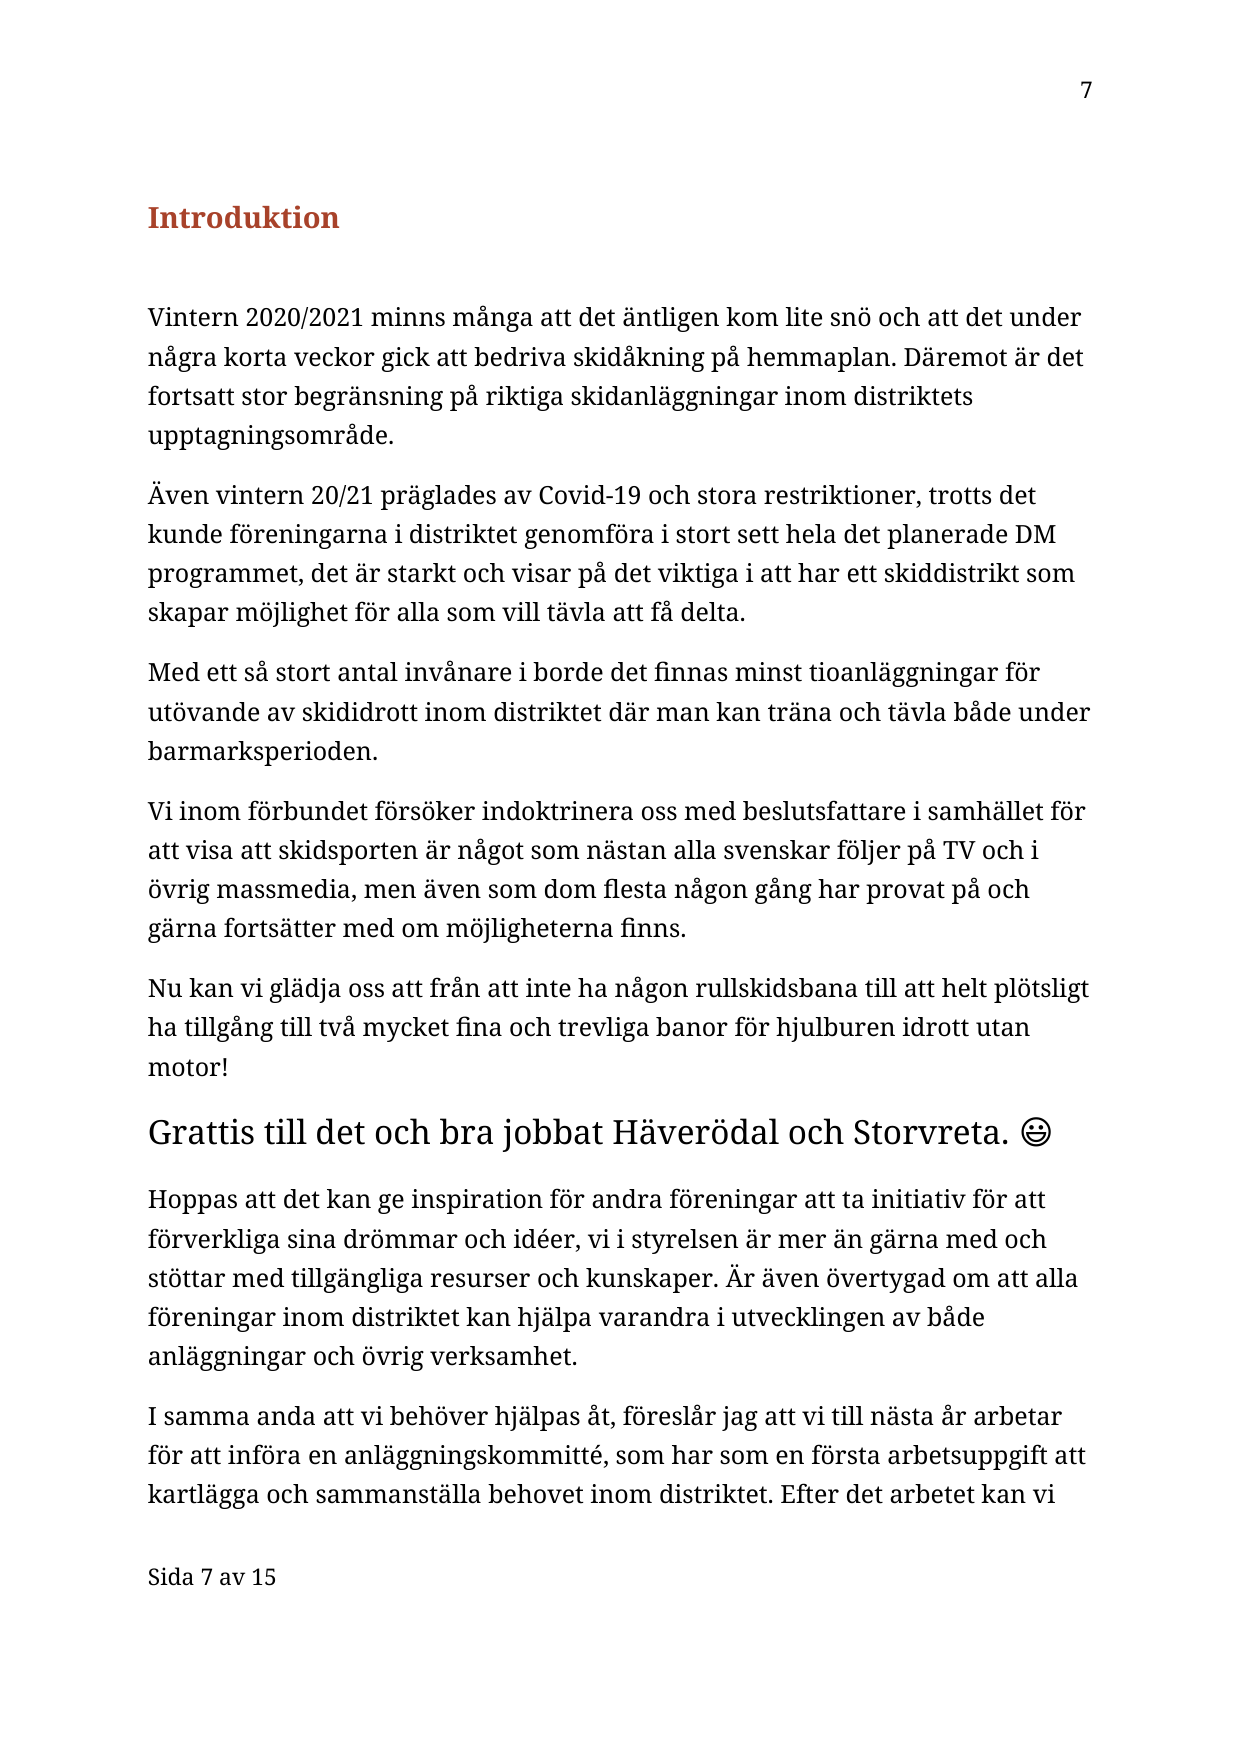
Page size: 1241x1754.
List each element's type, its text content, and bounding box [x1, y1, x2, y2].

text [148, 1399, 1093, 1511]
text Vintern 2020/2021 minns många att det äntligen kom lite snö och att det under några korta veckor gick att bedriva skidåkning på hemmaplan. Däremot är det fortsatt stor begränsning på riktiga skidanläggningar inom distriktets upptagningsområde. [148, 300, 1093, 452]
text Grattis till det och bra jobbat Häverödal och Storvreta. [148, 1109, 1093, 1154]
subtitle Introduktion [148, 198, 1093, 237]
text Med ett så stort antal invånare i borde det finnas minst tioanläggningar för utövande av skididrott inom distriktet där man kan träna och tävla både under barmarksperioden. [148, 655, 1093, 767]
text Nu kan vi glädja oss att från att inte ha någon rullskidsbana till att helt plötsligt ha tillgång till två mycket fina och trevliga banor för hjulburen idrott utan motor! [148, 971, 1093, 1083]
text Även vintern 20/21 präglades av Covid-19 och stora restriktioner, trotts det kunde föreningarna i distriktet genomföra i stort sett hela det planerade DM programmet, det är starkt och visar på det viktiga i att har ett skiddistrikt som skapar möjlighet för alla som vill tävla att få delta. [148, 477, 1093, 629]
text Hoppas att det kan ge inspiration för andra föreningar att ta initiativ för att förverkliga sina drömmar och idéer, vi i styrelsen är mer än gärna med och stöttar med tillgängliga resurser och kunskaper. Är även övertygad om att alla föreningar inom distriktet kan hjälpa varandra i utvecklingen av både anläggningar och övrig verksamhet. [148, 1182, 1093, 1373]
text Vi inom förbundet försöker indoktrinera oss med beslutsfattare i samhället för att visa att skidsporten är något som nästan alla svenskar följer på TV och i övrig massmedia, men även som dom flesta någon gång har provat på och gärna fortsätter med om möjligheterna finns. [148, 793, 1093, 945]
